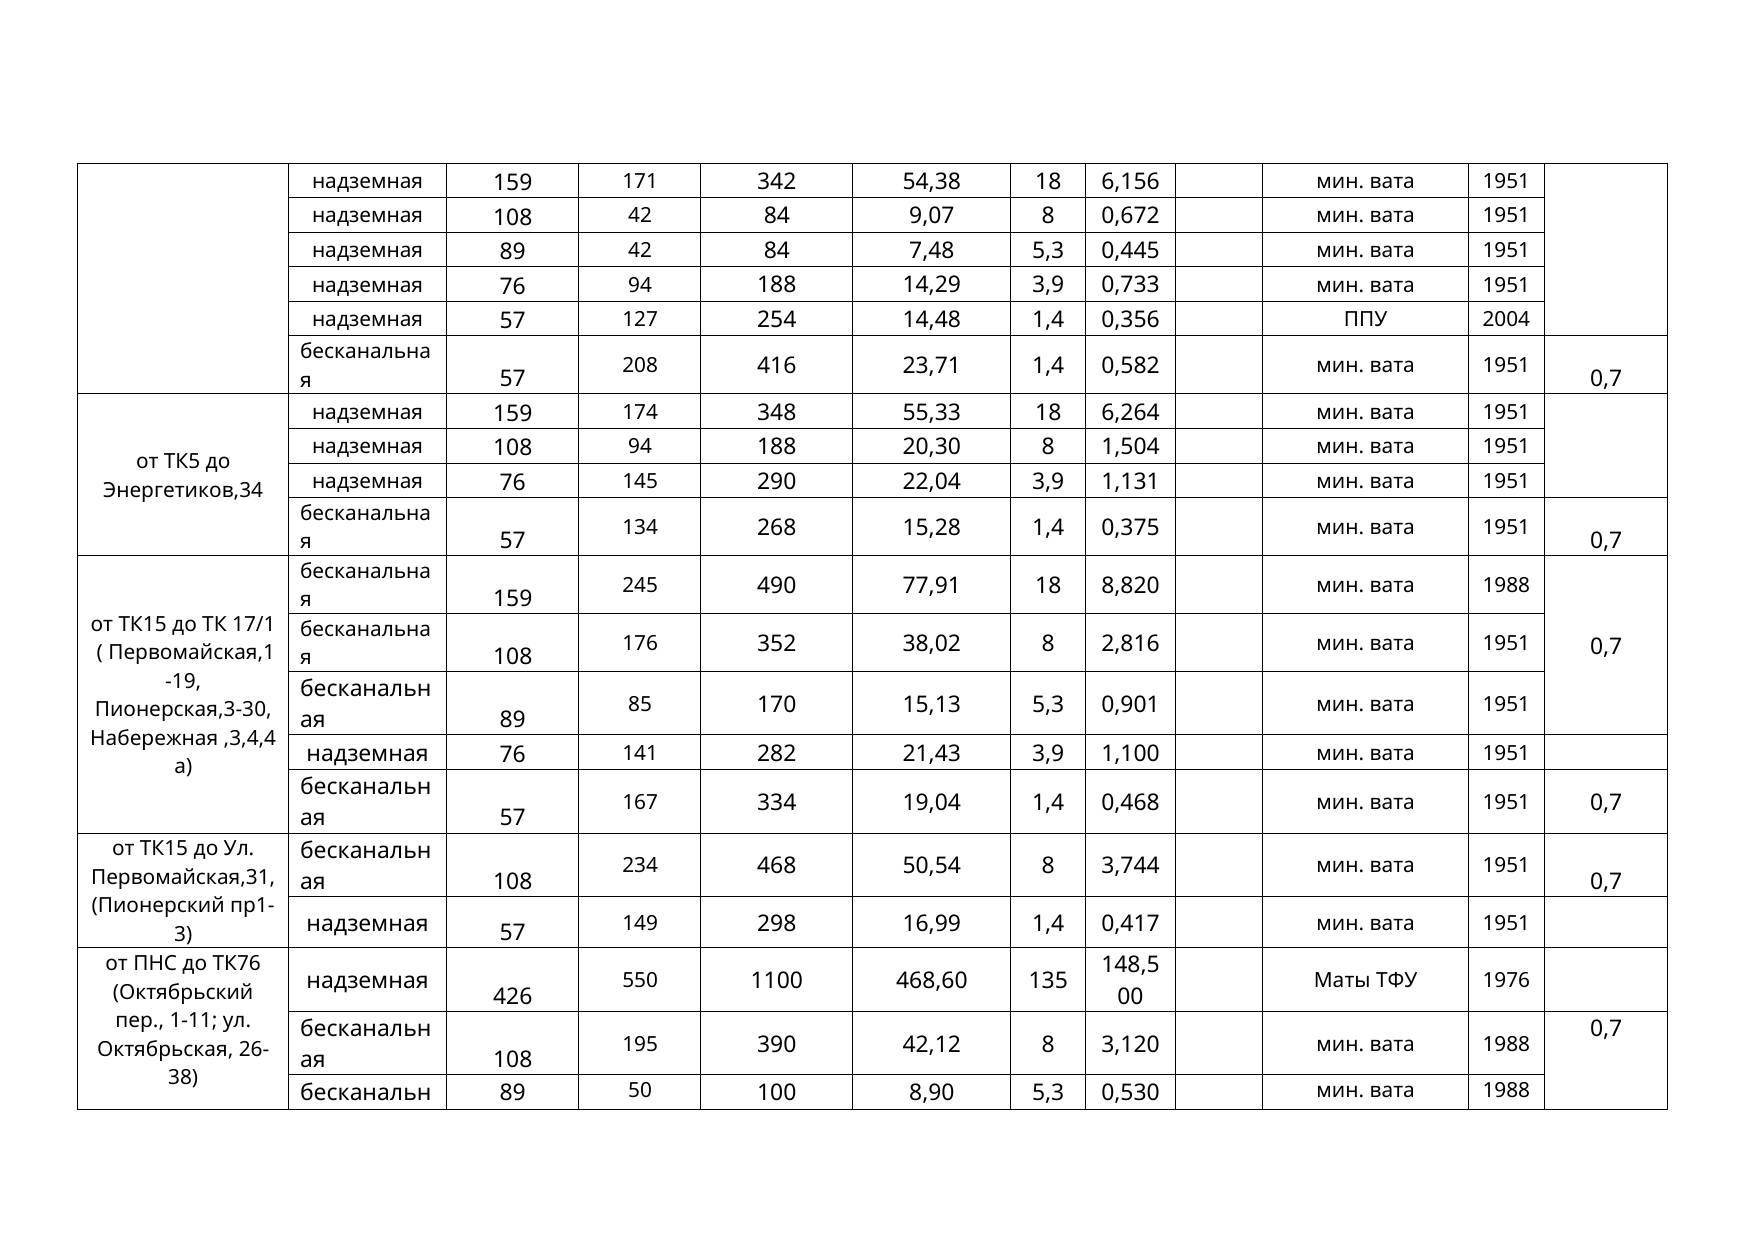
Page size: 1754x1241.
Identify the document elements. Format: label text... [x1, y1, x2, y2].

table_cell надземная [289, 464, 446, 497]
table_cell 0,7 [1545, 1012, 1667, 1109]
table_cell 3,9 [1011, 464, 1085, 497]
table_cell 1,131 [1086, 464, 1175, 497]
table_cell бесканальная [289, 1075, 446, 1109]
table_cell 6,156 [1086, 164, 1175, 197]
table_cell 550 [579, 948, 700, 1011]
table_cell 54,38 [853, 164, 1010, 197]
table_cell 2,816 [1086, 614, 1175, 671]
table_cell 195 [579, 1012, 700, 1074]
table_cell мин. вата [1263, 429, 1468, 462]
table_cell 159 [447, 556, 578, 613]
table_cell 1951 [1469, 394, 1544, 428]
table_cell 8 [1011, 614, 1085, 671]
table_cell [1176, 267, 1262, 301]
table_cell 84 [701, 233, 852, 266]
table_cell 490 [701, 556, 852, 613]
table_cell 174 [579, 394, 700, 428]
table_cell бесканальная [289, 770, 446, 832]
table_cell [1176, 834, 1262, 896]
table_cell бесканальная [289, 498, 446, 555]
table_cell 8,90 [853, 1075, 1010, 1109]
table_cell [1176, 464, 1262, 497]
table_cell [1176, 1075, 1262, 1109]
table_cell 1951 [1469, 735, 1544, 769]
table_cell 8,820 [1086, 556, 1175, 613]
table_cell 1951 [1469, 233, 1544, 266]
table_cell 9,07 [853, 198, 1010, 232]
table_cell 23,71 [853, 336, 1010, 393]
table_cell 21,43 [853, 735, 1010, 769]
table_cell 268 [701, 498, 852, 555]
table_cell 0,7 [1545, 336, 1667, 393]
table_cell 14,48 [853, 302, 1010, 335]
table_cell 15,13 [853, 672, 1010, 734]
table_cell 0,7 [1545, 770, 1667, 832]
table_cell 94 [579, 429, 700, 462]
table_cell 0,7 [1545, 498, 1667, 555]
table_cell мин. вата [1263, 1075, 1468, 1109]
table_cell 8 [1011, 1012, 1085, 1074]
table_cell 42,12 [853, 1012, 1010, 1074]
table_cell мин. вата [1263, 735, 1468, 769]
table_cell 1,4 [1011, 498, 1085, 555]
table_cell [1176, 672, 1262, 734]
table_cell бесканальная [289, 1012, 446, 1074]
table_cell 1951 [1469, 672, 1544, 734]
table_cell 89 [447, 1075, 578, 1109]
table_cell 352 [701, 614, 852, 671]
table_cell [1176, 429, 1262, 462]
table_cell 57 [447, 897, 578, 947]
table_cell 85 [579, 672, 700, 734]
table_cell 1,4 [1011, 897, 1085, 947]
table_cell 141 [579, 735, 700, 769]
table_cell бесканальная [289, 672, 446, 734]
table_cell [1176, 735, 1262, 769]
table_cell 16,99 [853, 897, 1010, 947]
table_cell 254 [701, 302, 852, 335]
table_cell 1,4 [1011, 336, 1085, 393]
table_cell 0,356 [1086, 302, 1175, 335]
table_cell [1176, 302, 1262, 335]
table_cell [1176, 164, 1262, 197]
table_cell надземная [289, 233, 446, 266]
table_cell 108 [447, 614, 578, 671]
table_cell 1,100 [1086, 735, 1175, 769]
table_cell от ПНС до ТК76 (Октябрьский пер., 1-11; ул. Октябрьская, 26-38) [78, 948, 288, 1109]
table_cell мин. вата [1263, 267, 1468, 301]
table_cell 390 [701, 1012, 852, 1074]
table_cell 0,733 [1086, 267, 1175, 301]
table_cell 208 [579, 336, 700, 393]
table_cell бесканальная [289, 834, 446, 896]
table_cell [1176, 198, 1262, 232]
table_cell надземная [289, 948, 446, 1011]
table_cell мин. вата [1263, 198, 1468, 232]
table_cell 8 [1011, 429, 1085, 462]
table_cell мин. вата [1263, 336, 1468, 393]
table_cell 14,29 [853, 267, 1010, 301]
table_cell 298 [701, 897, 852, 947]
table_cell бесканальная [289, 614, 446, 671]
table_cell 8 [1011, 834, 1085, 896]
table_cell 7,48 [853, 233, 1010, 266]
table_cell 76 [447, 735, 578, 769]
table_cell 3,120 [1086, 1012, 1175, 1074]
table_cell 1988 [1469, 1012, 1544, 1074]
table_cell [1176, 394, 1262, 428]
table_cell 1,504 [1086, 429, 1175, 462]
table_cell 1,4 [1011, 770, 1085, 832]
table_cell 145 [579, 464, 700, 497]
table_cell 0,672 [1086, 198, 1175, 232]
table_cell 468,60 [853, 948, 1010, 1011]
table_cell 42 [579, 233, 700, 266]
table_cell 89 [447, 672, 578, 734]
table_cell мин. вата [1263, 834, 1468, 896]
table_cell 171 [579, 164, 700, 197]
table_cell 1951 [1469, 897, 1544, 947]
table_cell 22,04 [853, 464, 1010, 497]
table_cell [1176, 614, 1262, 671]
table_cell 5,3 [1011, 233, 1085, 266]
table_cell 0,901 [1086, 672, 1175, 734]
table_cell 334 [701, 770, 852, 832]
table_cell [1545, 164, 1667, 335]
table_cell надземная [289, 429, 446, 462]
table_cell 176 [579, 614, 700, 671]
table_cell мин. вата [1263, 770, 1468, 832]
table_cell 0,530 [1086, 1075, 1175, 1109]
table_cell 100 [701, 1075, 852, 1109]
table_cell 94 [579, 267, 700, 301]
table_cell 234 [579, 834, 700, 896]
table_cell мин. вата [1263, 464, 1468, 497]
table_cell мин. вата [1263, 498, 1468, 555]
table_cell 1951 [1469, 198, 1544, 232]
table_cell 2004 [1469, 302, 1544, 335]
table_cell 1951 [1469, 614, 1544, 671]
table_cell [1176, 770, 1262, 832]
table_cell 282 [701, 735, 852, 769]
table_cell мин. вата [1263, 672, 1468, 734]
table_cell [1545, 735, 1667, 769]
table_cell [1176, 498, 1262, 555]
table_cell надземная [289, 394, 446, 428]
table_cell мин. вата [1263, 394, 1468, 428]
table_cell [1176, 948, 1262, 1011]
table_cell [1176, 1012, 1262, 1074]
table_cell 1951 [1469, 770, 1544, 832]
table_cell 1951 [1469, 429, 1544, 462]
table_cell надземная [289, 897, 446, 947]
table_cell 55,33 [853, 394, 1010, 428]
table_cell 1951 [1469, 834, 1544, 896]
table_cell [1176, 897, 1262, 947]
table_cell бесканальная [289, 556, 446, 613]
table_cell мин. вата [1263, 614, 1468, 671]
table_cell 0,582 [1086, 336, 1175, 393]
table_cell 1951 [1469, 498, 1544, 555]
table_cell надземная [289, 267, 446, 301]
table_cell 6,264 [1086, 394, 1175, 428]
table_cell 57 [447, 770, 578, 832]
table_cell 0,417 [1086, 897, 1175, 947]
table_cell 5,3 [1011, 1075, 1085, 1109]
table_cell 108 [447, 429, 578, 462]
table_cell [1176, 336, 1262, 393]
table_cell надземная [289, 735, 446, 769]
table_cell 468 [701, 834, 852, 896]
table_cell 170 [701, 672, 852, 734]
table_cell [1545, 948, 1667, 1011]
table_cell 290 [701, 464, 852, 497]
table_cell от ТК5 до Энергетиков,34 [78, 394, 288, 555]
table_cell 0,468 [1086, 770, 1175, 832]
table_cell 57 [447, 302, 578, 335]
table_cell [1176, 556, 1262, 613]
table_cell 15,28 [853, 498, 1010, 555]
table_cell 342 [701, 164, 852, 197]
table_cell 188 [701, 429, 852, 462]
table_cell 84 [701, 198, 852, 232]
table_cell 1951 [1469, 164, 1544, 197]
table_cell 159 [447, 164, 578, 197]
table_cell 89 [447, 233, 578, 266]
table_cell 1,4 [1011, 302, 1085, 335]
table_cell 5,3 [1011, 672, 1085, 734]
table_cell 0,7 [1545, 834, 1667, 896]
table_cell 149 [579, 897, 700, 947]
table_cell 20,30 [853, 429, 1010, 462]
table_cell бесканальная [289, 336, 446, 393]
table_cell 426 [447, 948, 578, 1011]
table_cell 1976 [1469, 948, 1544, 1011]
table_cell 42 [579, 198, 700, 232]
table_cell 1988 [1469, 1075, 1544, 1109]
table_cell 3,744 [1086, 834, 1175, 896]
table_cell 18 [1011, 394, 1085, 428]
table_cell 50,54 [853, 834, 1010, 896]
table_cell мин. вата [1263, 233, 1468, 266]
table_cell 148,500 [1086, 948, 1175, 1011]
table_cell мин. вата [1263, 556, 1468, 613]
table_cell 0,445 [1086, 233, 1175, 266]
table_cell 19,04 [853, 770, 1010, 832]
table_cell мин. вата [1263, 897, 1468, 947]
table_cell 57 [447, 498, 578, 555]
table_cell 348 [701, 394, 852, 428]
table_cell 1988 [1469, 556, 1544, 613]
table_cell 108 [447, 1012, 578, 1074]
table_cell 3,9 [1011, 735, 1085, 769]
table_cell Маты ТФУ [1263, 948, 1468, 1011]
table_cell мин. вата [1263, 164, 1468, 197]
table_cell 134 [579, 498, 700, 555]
table_cell 76 [447, 267, 578, 301]
table_cell надземная [289, 198, 446, 232]
table_cell 77,91 [853, 556, 1010, 613]
table_cell 18 [1011, 556, 1085, 613]
table_cell надземная [289, 164, 446, 197]
table_cell 135 [1011, 948, 1085, 1011]
table_cell 76 [447, 464, 578, 497]
table_cell 3,9 [1011, 267, 1085, 301]
table_cell 245 [579, 556, 700, 613]
table_cell 416 [701, 336, 852, 393]
table_cell 38,02 [853, 614, 1010, 671]
table_cell [1176, 233, 1262, 266]
table_cell [1545, 394, 1667, 497]
table_cell 50 [579, 1075, 700, 1109]
table_cell ППУ [1263, 302, 1468, 335]
table_cell 8 [1011, 198, 1085, 232]
table_cell 0,375 [1086, 498, 1175, 555]
table_cell мин. вата [1263, 1012, 1468, 1074]
table_cell 1100 [701, 948, 852, 1011]
table_cell 108 [447, 198, 578, 232]
table_cell надземная [289, 302, 446, 335]
table_cell 159 [447, 394, 578, 428]
table_cell 57 [447, 336, 578, 393]
table_cell от ТК15 до ТК 17/1 ( Первомайская,1-19, Пионерская,3-30, Набережная ,3,4,4а) [78, 556, 288, 832]
table_cell 1951 [1469, 464, 1544, 497]
table_cell 1951 [1469, 336, 1544, 393]
table_cell 1951 [1469, 267, 1544, 301]
table_cell 127 [579, 302, 700, 335]
table_cell 0,7 [1545, 556, 1667, 734]
table_cell от ТК15 до Ул. Первомайская,31, (Пионерский пр1-3) [78, 834, 288, 947]
table_cell 18 [1011, 164, 1085, 197]
table_cell 108 [447, 834, 578, 896]
table_cell 188 [701, 267, 852, 301]
table_cell 167 [579, 770, 700, 832]
table_cell [1545, 897, 1667, 947]
